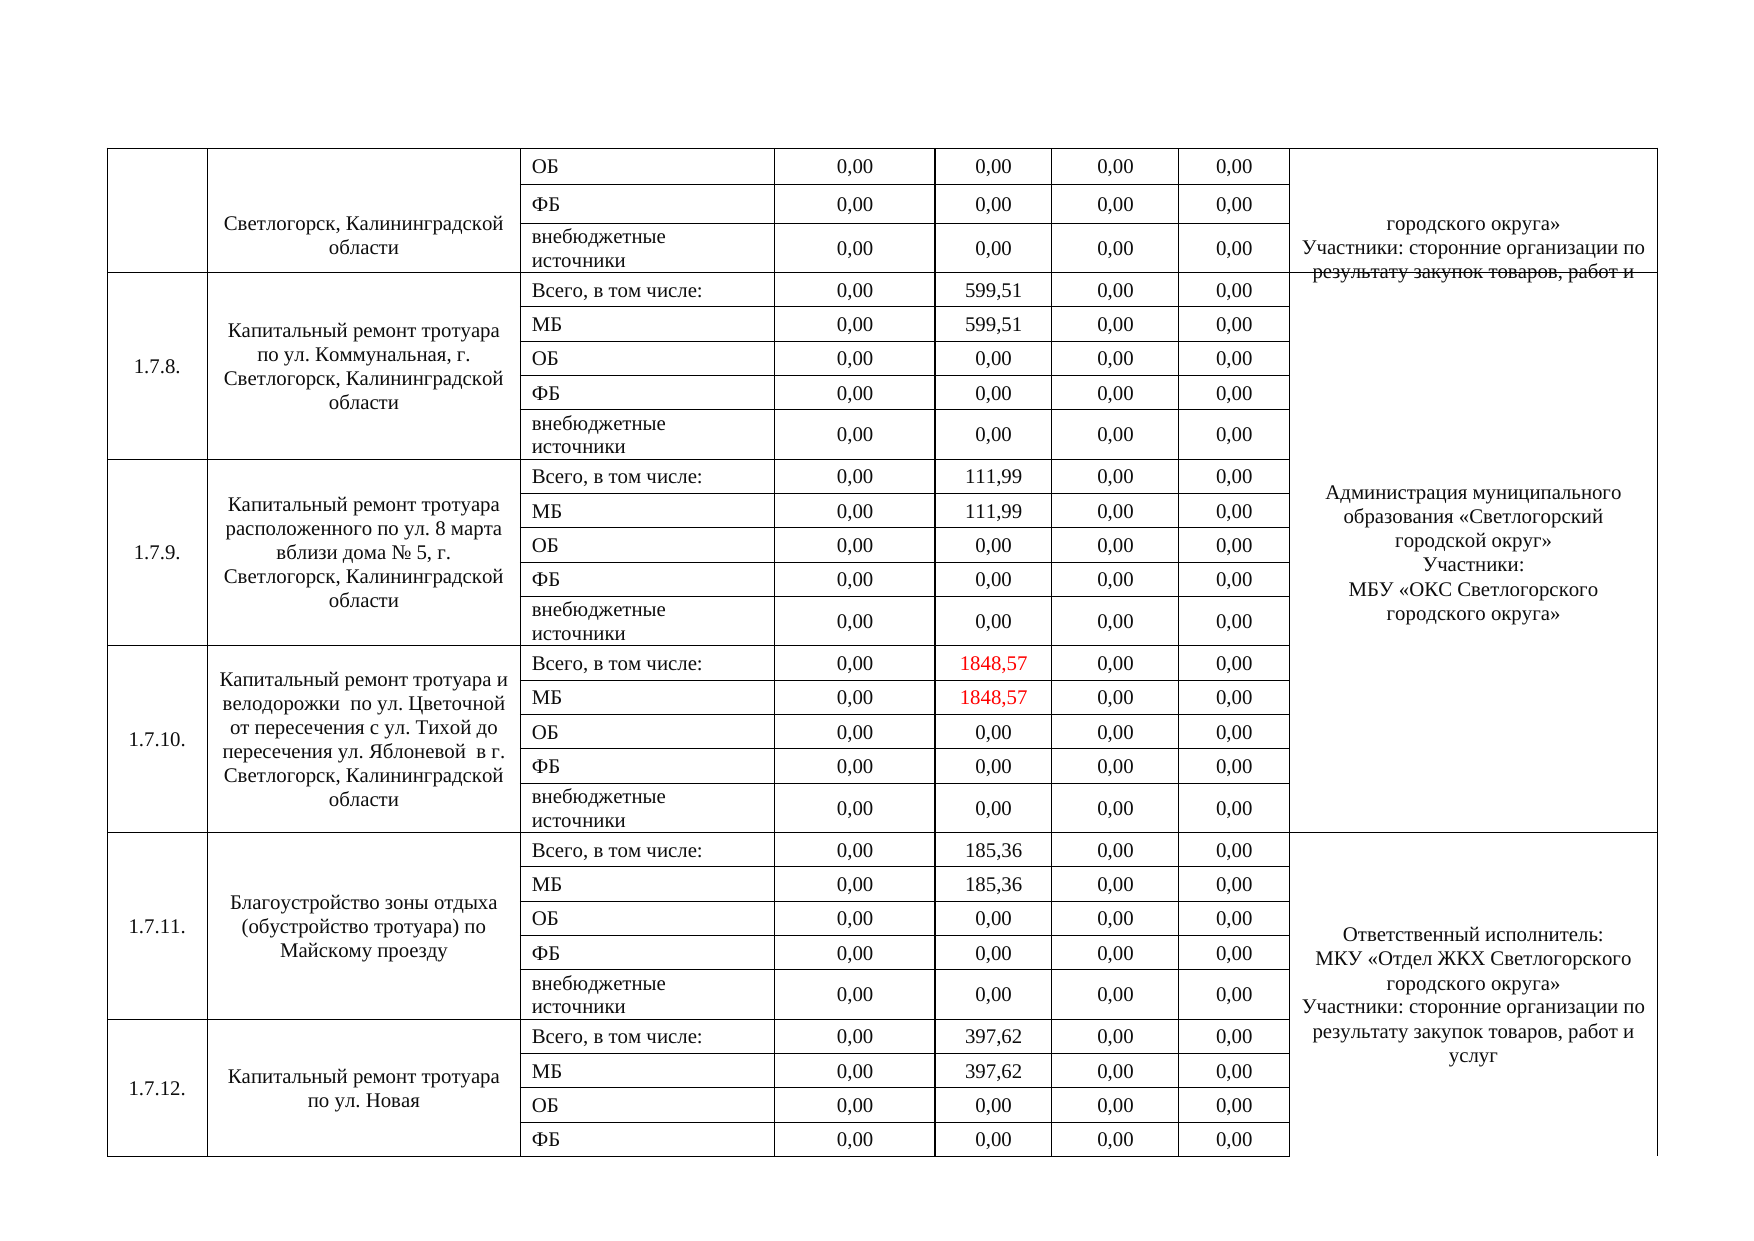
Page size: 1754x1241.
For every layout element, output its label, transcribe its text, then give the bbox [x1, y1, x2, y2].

table_cell 397,62 [936, 1020, 1051, 1053]
table_cell 0,00 [1052, 833, 1178, 866]
table_cell 0,00 [1179, 867, 1289, 901]
table_cell 0,00 [936, 224, 1051, 272]
table_cell 0,00 [1179, 460, 1289, 493]
table_cell ФБ [521, 1123, 774, 1156]
table_cell 0,00 [775, 307, 934, 341]
table_cell 0,00 [1052, 867, 1178, 901]
table_cell 0,00 [1052, 681, 1178, 714]
table_cell 0,00 [775, 342, 934, 375]
table_cell 0,00 [775, 563, 934, 596]
table_cell 0,00 [936, 597, 1051, 645]
table_cell Капитальный ремонт тротуара по ул. Новая [208, 1020, 520, 1156]
table_cell 0,00 [1052, 1054, 1178, 1087]
table_cell 1848,57 [936, 681, 1051, 714]
table_cell 0,00 [1179, 1123, 1289, 1156]
table_cell Ответственный исполнитель: МКУ «Отдел ЖКХ Светлогорского городского округа» Участники: сторонние организации по результату закупок товаров, работ и услуг [1290, 833, 1657, 1156]
table_cell ФБ [521, 936, 774, 969]
table_cell 0,00 [936, 376, 1051, 409]
table_cell ОБ [521, 342, 774, 375]
table_cell 0,00 [775, 867, 934, 901]
table_cell 0,00 [1052, 376, 1178, 409]
table_cell 0,00 [1179, 185, 1289, 223]
table_cell 0,00 [1052, 410, 1178, 458]
table_cell ФБ [521, 563, 774, 596]
table_cell Капитальный ремонт тротуара по ул. Коммунальная, г. Светлогорск, Калининградской области [208, 273, 520, 458]
table_cell 0,00 [1052, 528, 1178, 562]
table_cell 0,00 [775, 597, 934, 645]
table_cell 0,00 [1052, 224, 1178, 272]
table_cell 0,00 [1052, 563, 1178, 596]
table_cell 0,00 [936, 1123, 1051, 1156]
table_cell внебюджетные источники [521, 410, 774, 458]
table_cell 0,00 [1052, 1088, 1178, 1122]
table_cell 0,00 [775, 410, 934, 458]
table_cell Благоустройство зоны отдыха (обустройство тротуара) по Майскому проезду [208, 833, 520, 1018]
table_cell 1.7.8. [108, 273, 207, 458]
table_cell 0,00 [775, 224, 934, 272]
table_cell 0,00 [775, 1054, 934, 1087]
table_cell 0,00 [936, 902, 1051, 935]
table_cell 0,00 [1052, 185, 1178, 223]
table_cell 0,00 [775, 833, 934, 866]
table_cell 0,00 [775, 149, 934, 184]
table_cell Всего, в том числе: [521, 833, 774, 866]
table_cell 0,00 [775, 1123, 934, 1156]
table_cell 0,00 [936, 342, 1051, 375]
table_cell 0,00 [936, 749, 1051, 783]
table_cell 0,00 [1052, 970, 1178, 1018]
table_cell 0,00 [775, 749, 934, 783]
table_cell 0,00 [1052, 494, 1178, 527]
table_cell внебюджетные источники [521, 597, 774, 645]
table_cell 0,00 [1179, 273, 1289, 306]
table_cell 0,00 [1179, 342, 1289, 375]
table_cell 0,00 [936, 970, 1051, 1018]
table_cell Всего, в том числе: [521, 460, 774, 493]
table_cell 0,00 [775, 1088, 934, 1122]
table_cell 0,00 [1179, 410, 1289, 458]
table_cell 0,00 [936, 528, 1051, 562]
table_cell 1.7.12. [108, 1020, 207, 1156]
table_cell МБ [521, 307, 774, 341]
table_cell ОБ [521, 715, 774, 748]
table_cell 0,00 [1179, 224, 1289, 272]
table_cell 599,51 [936, 273, 1051, 306]
table_cell ФБ [521, 376, 774, 409]
table_cell ОБ [521, 149, 774, 184]
table_cell 1.7.9. [108, 460, 207, 645]
table_cell Всего, в том числе: [521, 1020, 774, 1053]
table_cell ФБ [521, 749, 774, 783]
table_cell 0,00 [936, 936, 1051, 969]
table_cell 0,00 [775, 185, 934, 223]
table_cell 0,00 [1052, 149, 1178, 184]
table_cell 0,00 [1179, 646, 1289, 679]
table_cell 1.7.10. [108, 646, 207, 832]
table_cell 111,99 [936, 460, 1051, 493]
table_cell 0,00 [936, 185, 1051, 223]
table_cell Всего, в том числе: [521, 646, 774, 679]
table_cell 0,00 [1052, 597, 1178, 645]
table_cell 0,00 [1179, 936, 1289, 969]
table_cell 0,00 [1052, 273, 1178, 306]
table_cell 0,00 [1052, 749, 1178, 783]
table_cell 0,00 [1179, 494, 1289, 527]
table_cell 0,00 [775, 494, 934, 527]
table_cell 1.7.11. [108, 833, 207, 1018]
table_cell 0,00 [775, 376, 934, 409]
table_cell 0,00 [1179, 597, 1289, 645]
table_cell 0,00 [936, 410, 1051, 458]
table_cell 0,00 [936, 1088, 1051, 1122]
table_cell 0,00 [775, 784, 934, 832]
table_cell ОБ [521, 528, 774, 562]
table_cell 0,00 [1179, 149, 1289, 184]
table_cell 0,00 [1179, 1088, 1289, 1122]
table_cell 0,00 [936, 563, 1051, 596]
table_cell ОБ [521, 902, 774, 935]
table_cell 0,00 [1179, 563, 1289, 596]
table_cell 0,00 [775, 646, 934, 679]
table_cell 0,00 [1052, 784, 1178, 832]
table_cell 0,00 [1052, 646, 1178, 679]
table_cell 0,00 [775, 902, 934, 935]
table_cell 0,00 [936, 715, 1051, 748]
table_cell 397,62 [936, 1054, 1051, 1087]
table_cell 0,00 [1179, 376, 1289, 409]
table_cell 0,00 [775, 936, 934, 969]
table_cell МБ [521, 867, 774, 901]
table_cell МБ [521, 494, 774, 527]
table_cell 599,51 [936, 307, 1051, 341]
table_cell Администрация муниципального образования «Светлогорский городской округ» Участники: МБУ «ОКС Светлогорского городского округа» [1290, 273, 1657, 832]
table_cell ОБ [521, 1088, 774, 1122]
table_cell 0,00 [1052, 307, 1178, 341]
table_cell МБ [521, 1054, 774, 1087]
table_cell 111,99 [936, 494, 1051, 527]
table_cell 0,00 [1052, 342, 1178, 375]
table_cell 0,00 [1179, 715, 1289, 748]
table_cell 0,00 [775, 681, 934, 714]
table_cell 0,00 [1052, 1123, 1178, 1156]
table_cell МБ [521, 681, 774, 714]
table_cell 0,00 [936, 149, 1051, 184]
table_cell 0,00 [775, 528, 934, 562]
table_cell 0,00 [1179, 681, 1289, 714]
table_cell 0,00 [1179, 1054, 1289, 1087]
table_cell 0,00 [775, 273, 934, 306]
table_cell 0,00 [1052, 715, 1178, 748]
table_cell внебюджетные источники [521, 784, 774, 832]
table_cell 0,00 [775, 715, 934, 748]
table_cell внебюджетные источники [521, 970, 774, 1018]
table_cell ФБ [521, 185, 774, 223]
table_cell Капитальный ремонт тротуара расположенного по ул. 8 марта вблизи дома № 5, г. Светлогорск, Калининградской области [208, 460, 520, 645]
table_cell 185,36 [936, 867, 1051, 901]
table_cell 0,00 [1179, 528, 1289, 562]
table_cell 0,00 [775, 460, 934, 493]
table_cell 1848,57 [936, 646, 1051, 679]
table_cell 0,00 [1179, 749, 1289, 783]
table_cell внебюджетные источники [521, 224, 774, 272]
table_cell 0,00 [1052, 460, 1178, 493]
table_cell 185,36 [936, 833, 1051, 866]
table_cell 0,00 [1179, 784, 1289, 832]
table_cell 0,00 [1052, 936, 1178, 969]
table_cell 0,00 [775, 970, 934, 1018]
table_cell 0,00 [1179, 833, 1289, 866]
table_cell 0,00 [936, 784, 1051, 832]
table_cell 0,00 [1179, 1020, 1289, 1053]
table_cell 0,00 [1179, 307, 1289, 341]
table_cell 0,00 [775, 1020, 934, 1053]
table_cell 0,00 [1179, 902, 1289, 935]
table_cell Капитальный ремонт тротуара и велодорожки по ул. Цветочной от пересечения с ул. Тихой до пересечения ул. Яблоневой в г. Светлогорск, Калининградской области [208, 646, 520, 832]
table_cell 0,00 [1179, 970, 1289, 1018]
table_cell 0,00 [1052, 902, 1178, 935]
table_cell 0,00 [1052, 1020, 1178, 1053]
table_cell Всего, в том числе: [521, 273, 774, 306]
